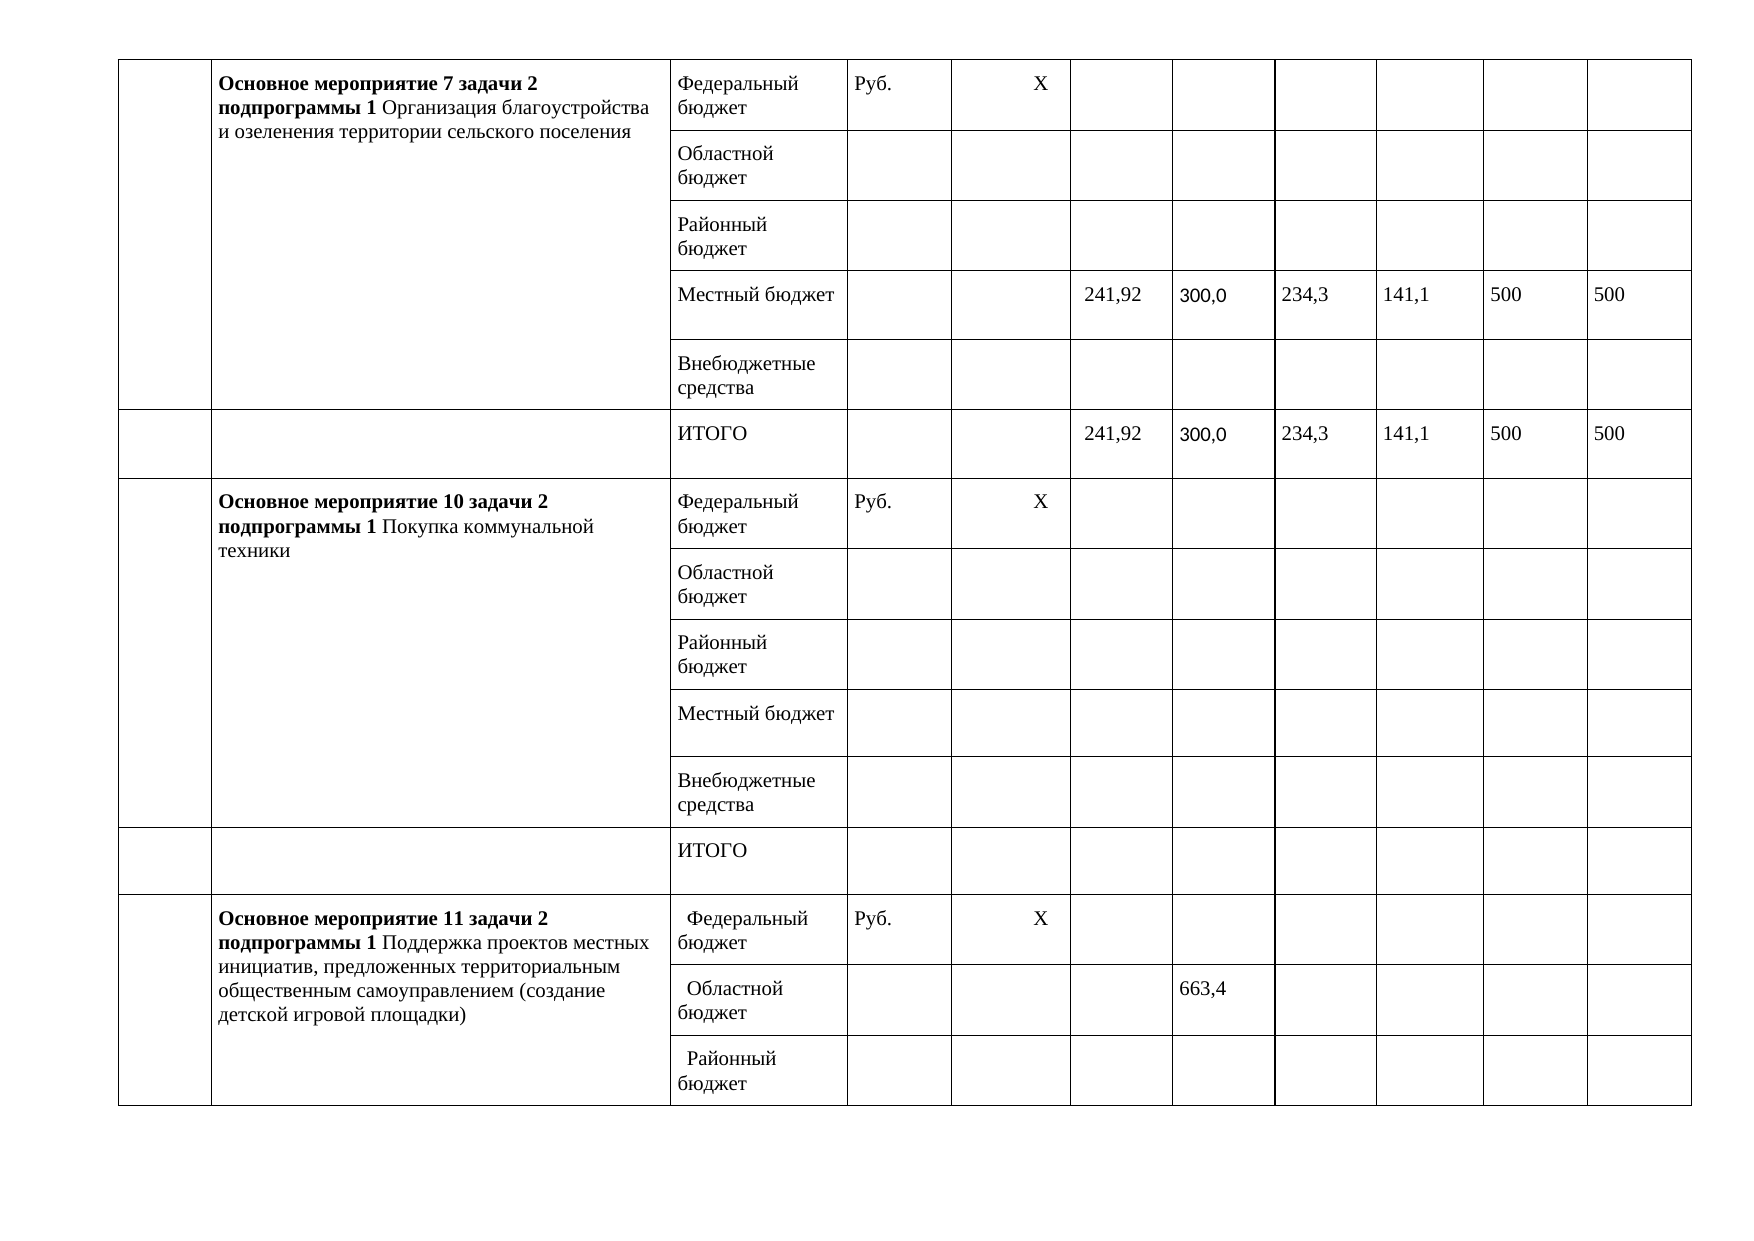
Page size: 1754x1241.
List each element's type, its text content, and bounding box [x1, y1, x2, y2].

table_cell [1071, 1036, 1172, 1105]
table_cell [1276, 620, 1376, 689]
table_cell [1276, 549, 1376, 619]
table_cell [1588, 965, 1691, 1035]
table_cell Районный бюджет [671, 620, 847, 689]
table_cell [1276, 1036, 1376, 1105]
table_cell [952, 965, 1070, 1035]
table_cell [1276, 60, 1376, 129]
table_cell [848, 549, 951, 619]
table_cell [1173, 131, 1274, 200]
table_cell Федеральный бюджет [671, 479, 847, 548]
table_cell [1377, 479, 1483, 548]
table_cell Районный бюджет [671, 1036, 847, 1105]
table_cell 500 [1484, 410, 1587, 478]
table_cell [1173, 828, 1274, 894]
table_cell [1276, 131, 1376, 200]
table_cell [1071, 340, 1172, 409]
table_cell [1377, 690, 1483, 756]
table_cell [1588, 690, 1691, 756]
table_cell [952, 1036, 1070, 1105]
table_cell [848, 271, 951, 339]
table_cell [1377, 828, 1483, 894]
table_cell [1377, 340, 1483, 409]
table_cell [1276, 828, 1376, 894]
table_cell [848, 131, 951, 200]
table_cell [1276, 340, 1376, 409]
table_cell [952, 201, 1070, 270]
table_cell [1071, 549, 1172, 619]
table_cell Местный бюджет [671, 271, 847, 339]
table_cell 234,3 [1276, 410, 1376, 478]
table_cell [1588, 549, 1691, 619]
table_cell [952, 757, 1070, 827]
table_cell [1276, 690, 1376, 756]
table_cell [848, 1036, 951, 1105]
table_cell [1484, 60, 1587, 129]
table_cell [1377, 620, 1483, 689]
table_cell [1071, 201, 1172, 270]
table_cell 234,3 [1276, 271, 1376, 339]
table_cell [1071, 620, 1172, 689]
table_cell [1173, 60, 1274, 129]
table_cell [1173, 620, 1274, 689]
table_cell [1377, 549, 1483, 619]
table_cell [212, 410, 670, 478]
table_cell [1484, 690, 1587, 756]
table_cell Х [952, 60, 1070, 129]
table_cell [1484, 340, 1587, 409]
table_cell [1484, 620, 1587, 689]
table_cell [1071, 757, 1172, 827]
table_cell [848, 690, 951, 756]
table_cell [1484, 895, 1587, 964]
table_cell [1588, 1036, 1691, 1105]
table_cell [1071, 131, 1172, 200]
table_cell [1588, 201, 1691, 270]
table_cell [1276, 757, 1376, 827]
table_cell [1377, 131, 1483, 200]
table_cell 663,4 [1173, 965, 1274, 1035]
table_cell [848, 410, 951, 478]
table_cell 300,0 [1173, 271, 1274, 339]
table_cell [952, 410, 1070, 478]
table_cell Основное мероприятие 7 задачи 2 подпрограммы 1 Организация благоустройства и озеленения территории сельского поселения [212, 60, 670, 409]
table_cell [1276, 895, 1376, 964]
table_cell Внебюджетные средства [671, 340, 847, 409]
table_cell Х [952, 895, 1070, 964]
table_cell [1173, 895, 1274, 964]
table_cell [1377, 895, 1483, 964]
table_cell [1377, 60, 1483, 129]
table_cell [119, 895, 211, 1105]
table_cell [848, 620, 951, 689]
table_cell [848, 965, 951, 1035]
table_cell [952, 690, 1070, 756]
table_cell [1173, 340, 1274, 409]
table_cell Областной бюджет [671, 131, 847, 200]
table_cell [952, 828, 1070, 894]
table_cell [119, 410, 211, 478]
table_cell 500 [1588, 410, 1691, 478]
table_cell [1071, 60, 1172, 129]
table_cell Руб. [848, 895, 951, 964]
table_cell [119, 479, 211, 827]
table_cell 500 [1484, 271, 1587, 339]
table_cell 300,0 [1173, 410, 1274, 478]
table_cell [1484, 1036, 1587, 1105]
table_cell 500 [1588, 271, 1691, 339]
table_cell [1588, 895, 1691, 964]
table_cell [1377, 757, 1483, 827]
table_cell [1588, 757, 1691, 827]
table_cell [952, 340, 1070, 409]
table_cell Руб. [848, 60, 951, 129]
table_cell [1588, 60, 1691, 129]
table_cell [1173, 549, 1274, 619]
table_cell [848, 757, 951, 827]
table_cell [952, 549, 1070, 619]
table_cell [848, 340, 951, 409]
table_cell [1377, 201, 1483, 270]
table_cell [1484, 131, 1587, 200]
table_cell [848, 201, 951, 270]
table_cell [1484, 549, 1587, 619]
table_cell [952, 620, 1070, 689]
table_cell [1173, 1036, 1274, 1105]
table_cell ИТОГО [671, 828, 847, 894]
table_cell [119, 828, 211, 894]
table_cell Внебюджетные средства [671, 757, 847, 827]
table_cell Областной бюджет [671, 549, 847, 619]
table_cell Местный бюджет [671, 690, 847, 756]
table_cell [1588, 479, 1691, 548]
table_cell [1173, 201, 1274, 270]
table_cell [1276, 201, 1376, 270]
table_cell [848, 828, 951, 894]
table_cell [1276, 965, 1376, 1035]
table_cell Районный бюджет [671, 201, 847, 270]
table_cell Федеральный бюджет [671, 60, 847, 129]
table_cell [952, 271, 1070, 339]
table_cell Основное мероприятие 11 задачи 2 подпрограммы 1 Поддержка проектов местных инициатив, предложенных территориальным общественным самоуправлением (создание детской игровой площадки) [212, 895, 670, 1105]
table_cell [952, 131, 1070, 200]
table_cell 141,1 [1377, 271, 1483, 339]
table_cell 241,92 [1071, 271, 1172, 339]
table_cell [212, 828, 670, 894]
table_cell [1173, 690, 1274, 756]
table_cell [1071, 965, 1172, 1035]
table_cell [1377, 1036, 1483, 1105]
table_cell [1484, 965, 1587, 1035]
table_cell 141,1 [1377, 410, 1483, 478]
table_cell [1484, 828, 1587, 894]
table_cell [1071, 479, 1172, 548]
table_cell [1484, 201, 1587, 270]
table_cell [1588, 620, 1691, 689]
table_cell [1071, 895, 1172, 964]
table_cell [1484, 479, 1587, 548]
table_cell 241,92 [1071, 410, 1172, 478]
table_cell [1484, 757, 1587, 827]
table_cell Федеральный бюджет [671, 895, 847, 964]
table_cell [1588, 131, 1691, 200]
table_cell [1071, 828, 1172, 894]
table_cell [119, 60, 211, 409]
table_cell [1276, 479, 1376, 548]
table_cell [1173, 757, 1274, 827]
table_cell [1588, 340, 1691, 409]
table_cell Х [952, 479, 1070, 548]
table_cell [1377, 965, 1483, 1035]
table_cell [1071, 690, 1172, 756]
table_cell Основное мероприятие 10 задачи 2 подпрограммы 1 Покупка коммунальной техники [212, 479, 670, 827]
table_cell ИТОГО [671, 410, 847, 478]
table_cell [1173, 479, 1274, 548]
table_cell [1588, 828, 1691, 894]
table_cell Областной бюджет [671, 965, 847, 1035]
table_cell Руб. [848, 479, 951, 548]
